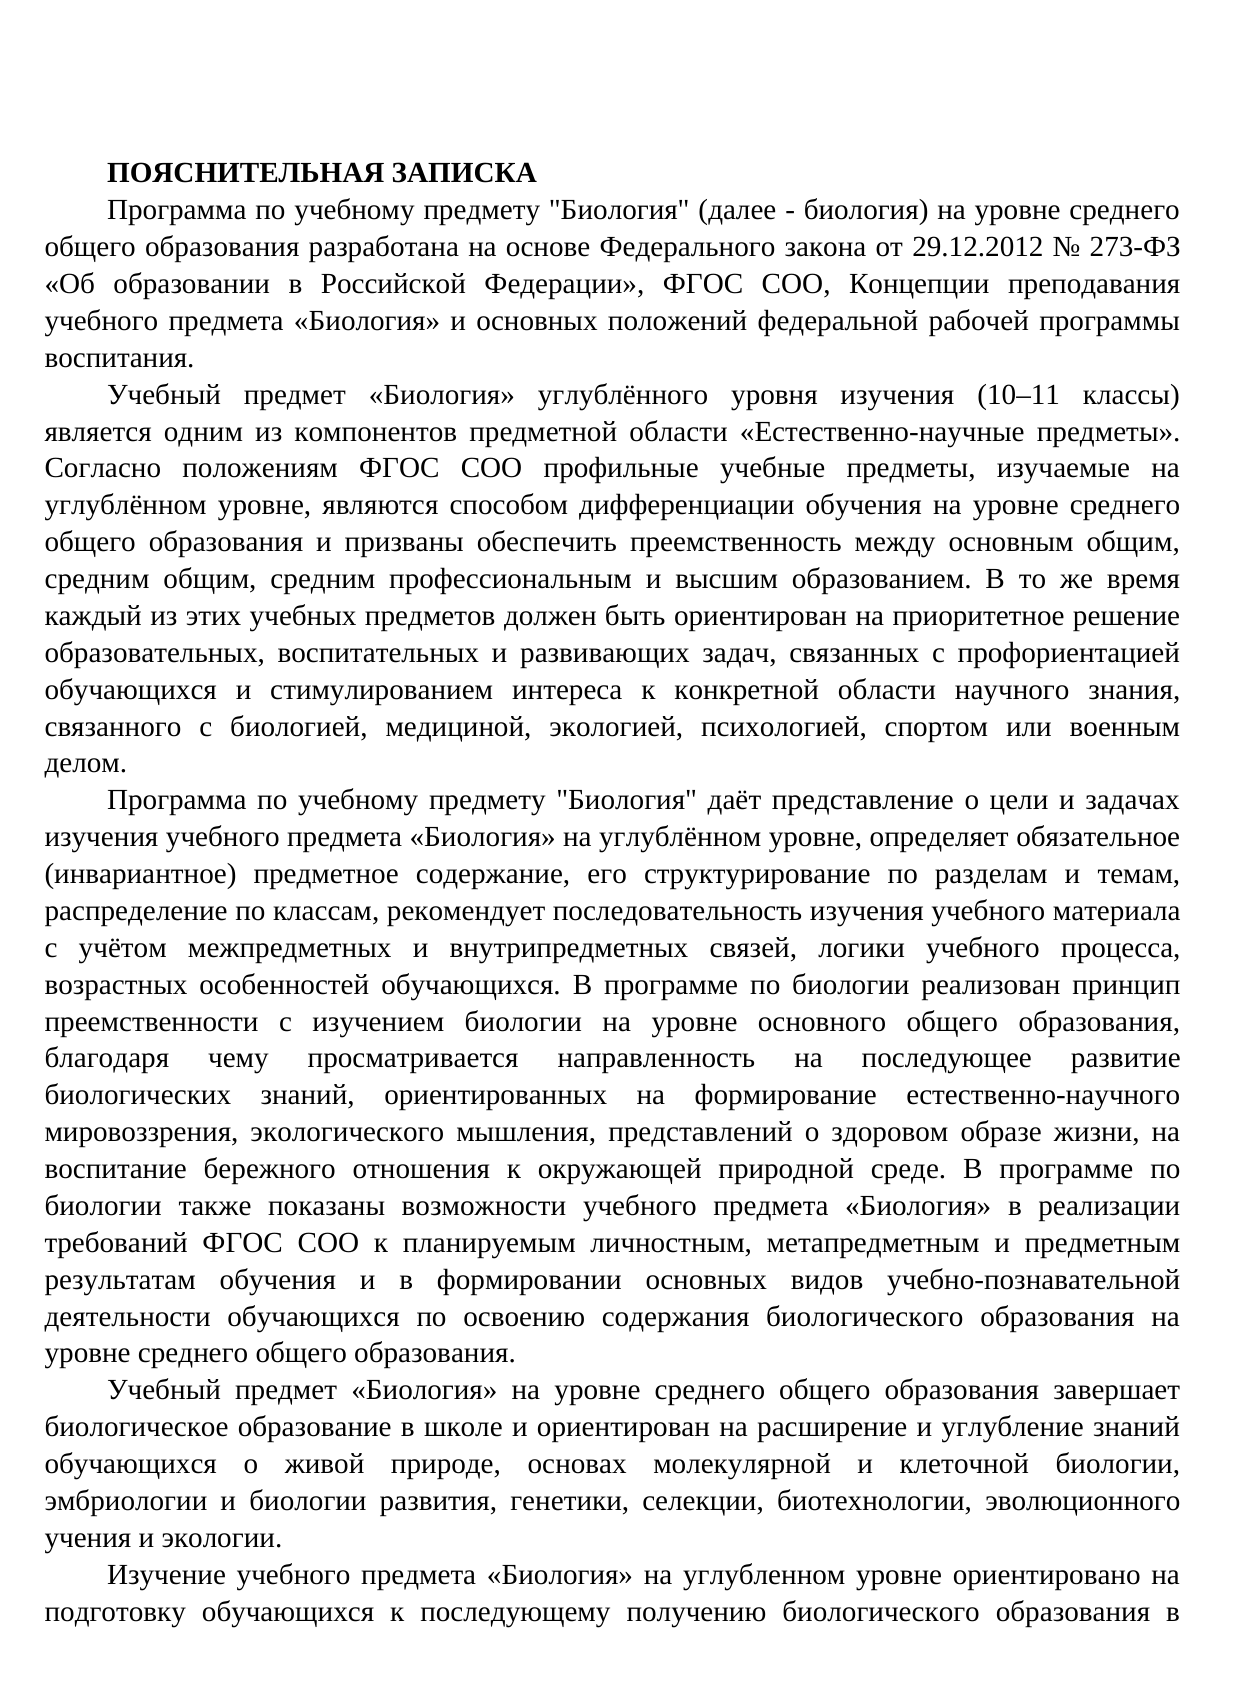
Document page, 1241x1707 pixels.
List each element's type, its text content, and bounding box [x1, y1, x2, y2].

text Учебный предмет «Биология» углублённого уровня изучения (10–11 классы) является одним из компонентов предметной области «Естественно-научные предметы». Согласно положениям ФГОС СОО профильные учебные предметы, изучаемые на углублённом уровне, являются способом дифференциации обучения на уровне среднего общего образования и призваны обеспечить преемственность между основным общим, средним общим, средним профессиональным и высшим образованием. В то же время каждый из этих учебных предметов должен быть ориентирован на приоритетное решение образовательных, воспитательных и развивающих задач, связанных с профориентацией обучающихся и стимулированием интереса к конкретной области научного знания, связанного с биологией, медициной, экологией, психологией, спортом или военным делом. [44, 377, 1181, 779]
text Программа по учебному предмету "Биология" (далее - биология) на уровне среднего общего образования разработана на основе Федерального закона от 29.12.2012 № 273-ФЗ «Об образовании в Российской Федерации», ФГОС СОО, Концепции преподавания учебного предмета «Биология» и основных положений федеральной рабочей программы воспитания. [44, 192, 1181, 373]
text Программа по учебному предмету "Биология" даёт представление о цели и задачах изучения учебного предмета «Биология» на углублённом уровне, определяет обязательное (инвариантное) предметное содержание, его структурирование по разделам и темам, распределение по классам, рекомендует последовательность изучения учебного материала с учётом межпредметных и внутрипредметных связей, логики учебного процесса, возрастных особенностей обучающихся. В программе по биологии реализован принцип преемственности с изучением биологии на уровне основного общего образования, благодаря чему просматривается направленность на последующее развитие биологических знаний, ориентированных на формирование естественно-научного мировоззрения, экологического мышления, представлений о здоровом образе жизни, на воспитание бережного отношения к окружающей природной среде. В программе по биологии также показаны возможности учебного предмета «Биология» в реализации требований ФГОС СОО к планируемым личностным, метапредметным и предметным результатам обучения и в формировании основных видов учебно-познавательной деятельности обучающихся по освоению содержания биологического образования на уровне среднего общего образования. [44, 782, 1181, 1369]
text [44, 1557, 1181, 1627]
text Учебный предмет «Биология» на уровне среднего общего образования завершает биологическое образование в школе и ориентирован на расширение и углубление знаний обучающихся о живой природе, основах молекулярной и клеточной биологии, эмбриологии и биологии развития, генетики, селекции, биотехнологии, эволюционного учения и экологии. [44, 1372, 1181, 1553]
text ПОЯСНИТЕЛЬНАЯ ЗАПИСКА [44, 156, 1181, 189]
